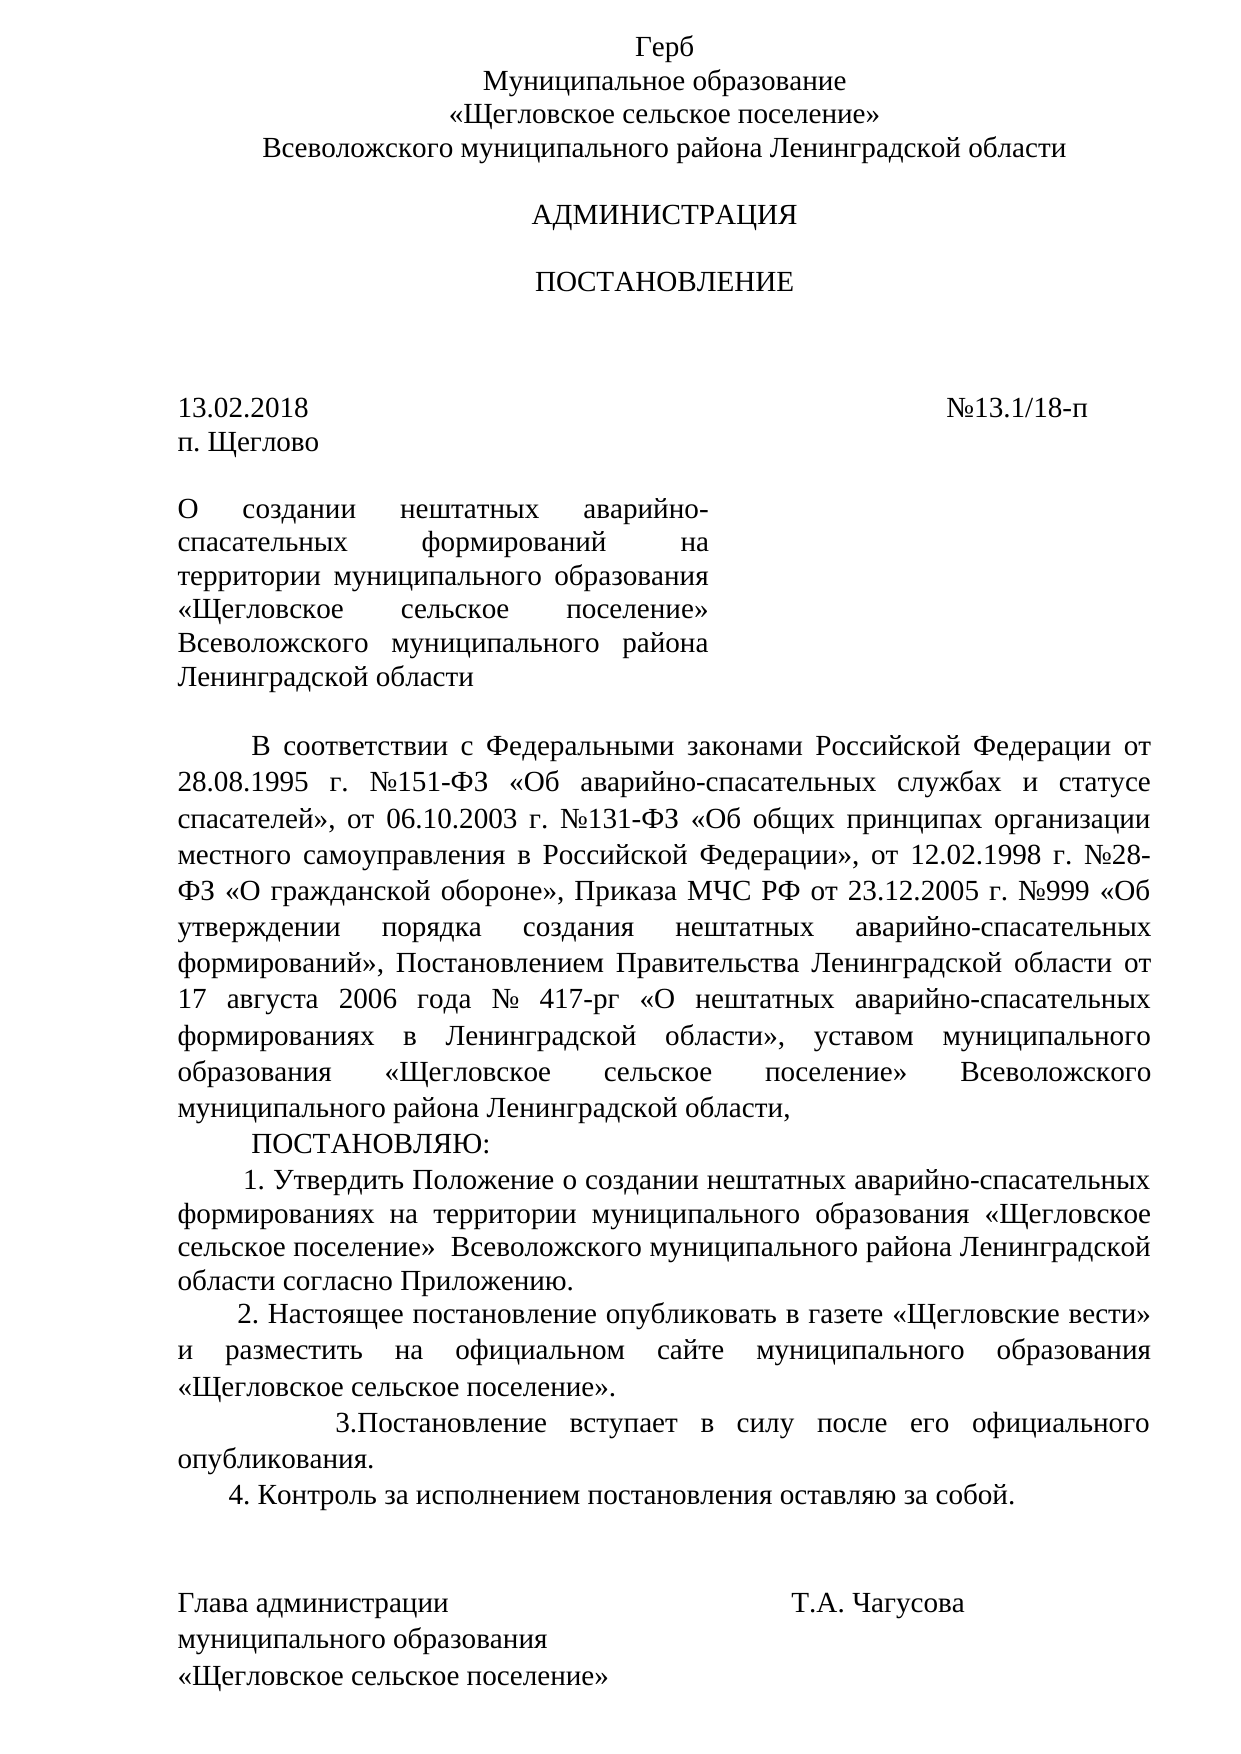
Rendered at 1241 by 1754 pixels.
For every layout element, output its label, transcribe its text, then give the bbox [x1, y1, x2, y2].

text п. Щеглово [177, 424, 1152, 457]
text «Щегловское сельское поселение» [177, 97, 1152, 130]
text Всеволожского муниципального района Ленинградской области [177, 130, 1152, 164]
text О создании нештатных аварийно-спасательных формирований на территории муниципального образования «Щегловское сельское поселение» Всеволожского муниципального района Ленинградской области [177, 491, 709, 692]
text 3.Постановление вступает в силу после его официального опубликования. [177, 1405, 1152, 1474]
text «Щегловское сельское поселение» [177, 1658, 1152, 1691]
text АДМИНИСТРАЦИЯ [177, 197, 1152, 231]
text 4. Контроль за исполнением постановления оставляю за собой. [177, 1477, 1152, 1511]
text ПОСТАНОВЛЯЮ: [177, 1126, 1152, 1159]
text 2. Настоящее постановление опубликовать в газете «Щегловские вести» и разместить на официальном сайте муниципального образования «Щегловское сельское поселение». [177, 1296, 1152, 1402]
text ПОСТАНОВЛЕНИЕ [177, 264, 1152, 298]
text муниципального образования [177, 1622, 1152, 1655]
text В соответствии с Федеральными законами Российской Федерации от 28.08.1995 г. №151-ФЗ «Об аварийно-спасательных службах и статусе спасателей», от 06.10.2003 г. №131-ФЗ «Об общих принципах организации местного самоуправления в Российской Федерации», от 12.02.1998 г. №28-ФЗ «О гражданской обороне», Приказа МЧС РФ от 23.12.2005 г. №999 «Об утверждении порядка создания нештатных аварийно-спасательных формирований», Постановлением Правительства Ленинградской области от 17 августа 2006 года № 417-рг «О нештатных аварийно-спасательных формированиях в Ленинградской области», уставом муниципального образования «Щегловское сельское поселение» Всеволожского муниципального района Ленинградской области, [177, 728, 1152, 1123]
text Муниципальное образование [177, 63, 1152, 97]
text Глава администрации Т.А. Чагусова [177, 1586, 1152, 1619]
text 1. Утвердить Положение о создании нештатных аварийно-спасательных формированиях на территории муниципального образования «Щегловское сельское поселение» Всеволожского муниципального района Ленинградской области согласно Приложению. [177, 1162, 1152, 1296]
text 13.02.2018 №13.1/18-п [177, 390, 1152, 424]
text Герб [177, 29, 1152, 63]
